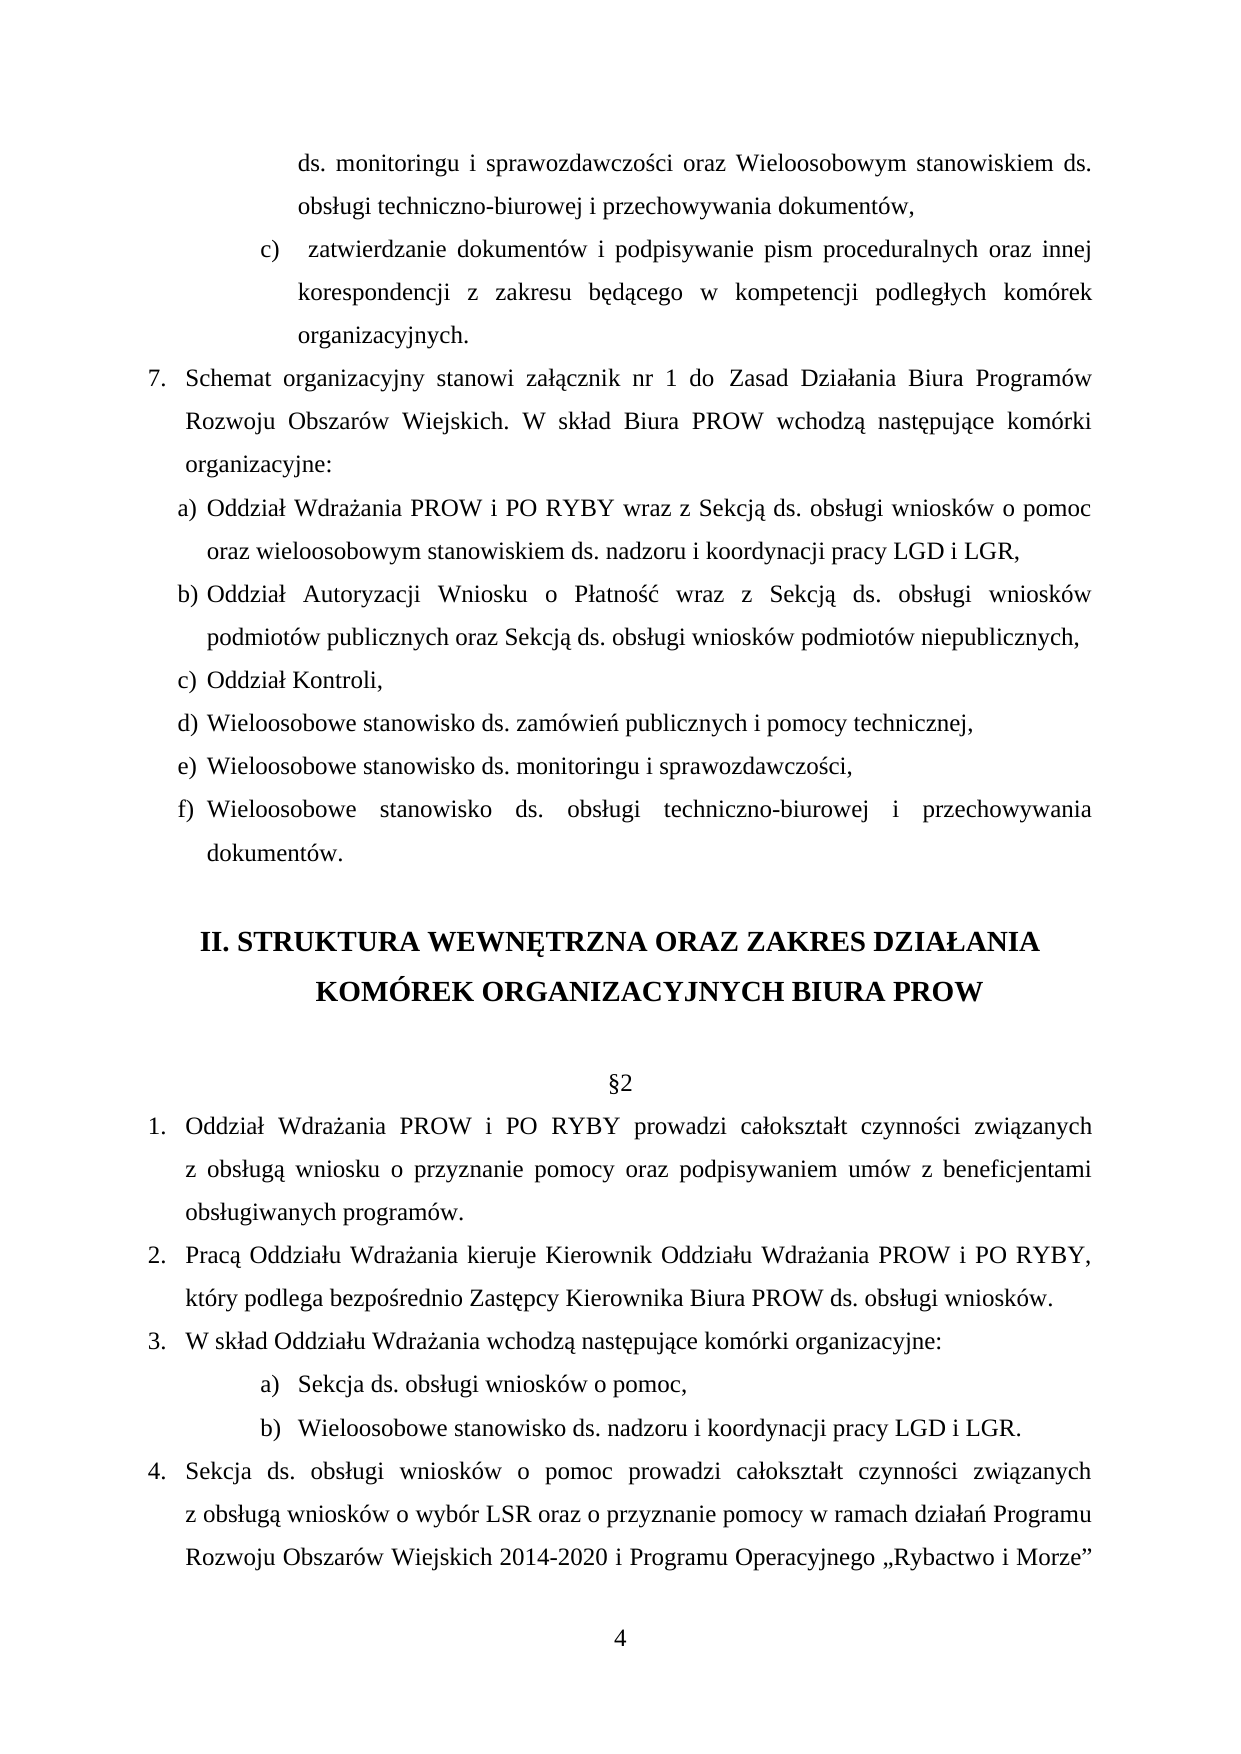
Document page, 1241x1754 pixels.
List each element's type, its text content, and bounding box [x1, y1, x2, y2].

list Wieloosobowe stanowisko ds. obsługi techniczno-biurowej i przechowywania dokumentów. [177, 794, 1093, 866]
list Pracą Oddziału Wdrażania kieruje Kierownik Oddziału Wdrażania PROW i PO RYBY, który podlega bezpośrednio Zastępcy Kierownika Biura PROW ds. obsługi wniosków. [148, 1240, 1093, 1312]
list Wieloosobowe stanowisko ds. nadzoru i koordynacji pracy LGD i LGR. [260, 1413, 1093, 1441]
list Sekcja ds. obsługi wniosków o pomoc, [260, 1369, 1093, 1398]
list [148, 1456, 1093, 1571]
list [260, 148, 1093, 219]
list Oddział Autoryzacji Wniosku o Płatność wraz z Sekcją ds. obsługi wniosków podmiotów publicznych oraz Sekcją ds. obsługi wniosków podmiotów niepublicznych, [177, 579, 1093, 651]
list Schemat organizacyjny stanowi załącznik nr 1 do Zasad Działania Biura Programów Rozwoju Obszarów Wiejskich. W skład Biura PROW wchodzą następujące komórki organizacyjne: [148, 363, 1093, 478]
list W skład Oddziału Wdrażania wchodzą następujące komórki organizacyjne: [148, 1326, 1093, 1355]
list Wieloosobowe stanowisko ds. zamówień publicznych i pomocy technicznej, [177, 708, 1093, 737]
list Oddział Kontroli, [177, 665, 1093, 694]
list Oddział Wdrażania PROW i PO RYBY wraz z Sekcją ds. obsługi wniosków o pomoc oraz wieloosobowym stanowiskiem ds. nadzoru i koordynacji pracy LGD i LGR, [177, 493, 1093, 564]
text §2 [148, 1068, 1093, 1096]
list Oddział Wdrażania PROW i PO RYBY prowadzi całokształt czynności związanych z obsługą wniosku o przyznanie pomocy oraz podpisywaniem umów z beneficjentami obsługiwanych programów. [148, 1111, 1093, 1226]
list Wieloosobowe stanowisko ds. monitoringu i sprawozdawczości, [177, 751, 1093, 780]
text II. STRUKTURA WEWNĘTRZNA ORAZ ZAKRES DZIAŁANIA KOMÓREK ORGANIZACYJNYCH BIURA PROW [148, 924, 1093, 1008]
list zatwierdzanie dokumentów i podpisywanie pism proceduralnych oraz innej korespondencji z zakresu będącego w kompetencji podległych komórek organizacyjnych. [260, 234, 1093, 349]
